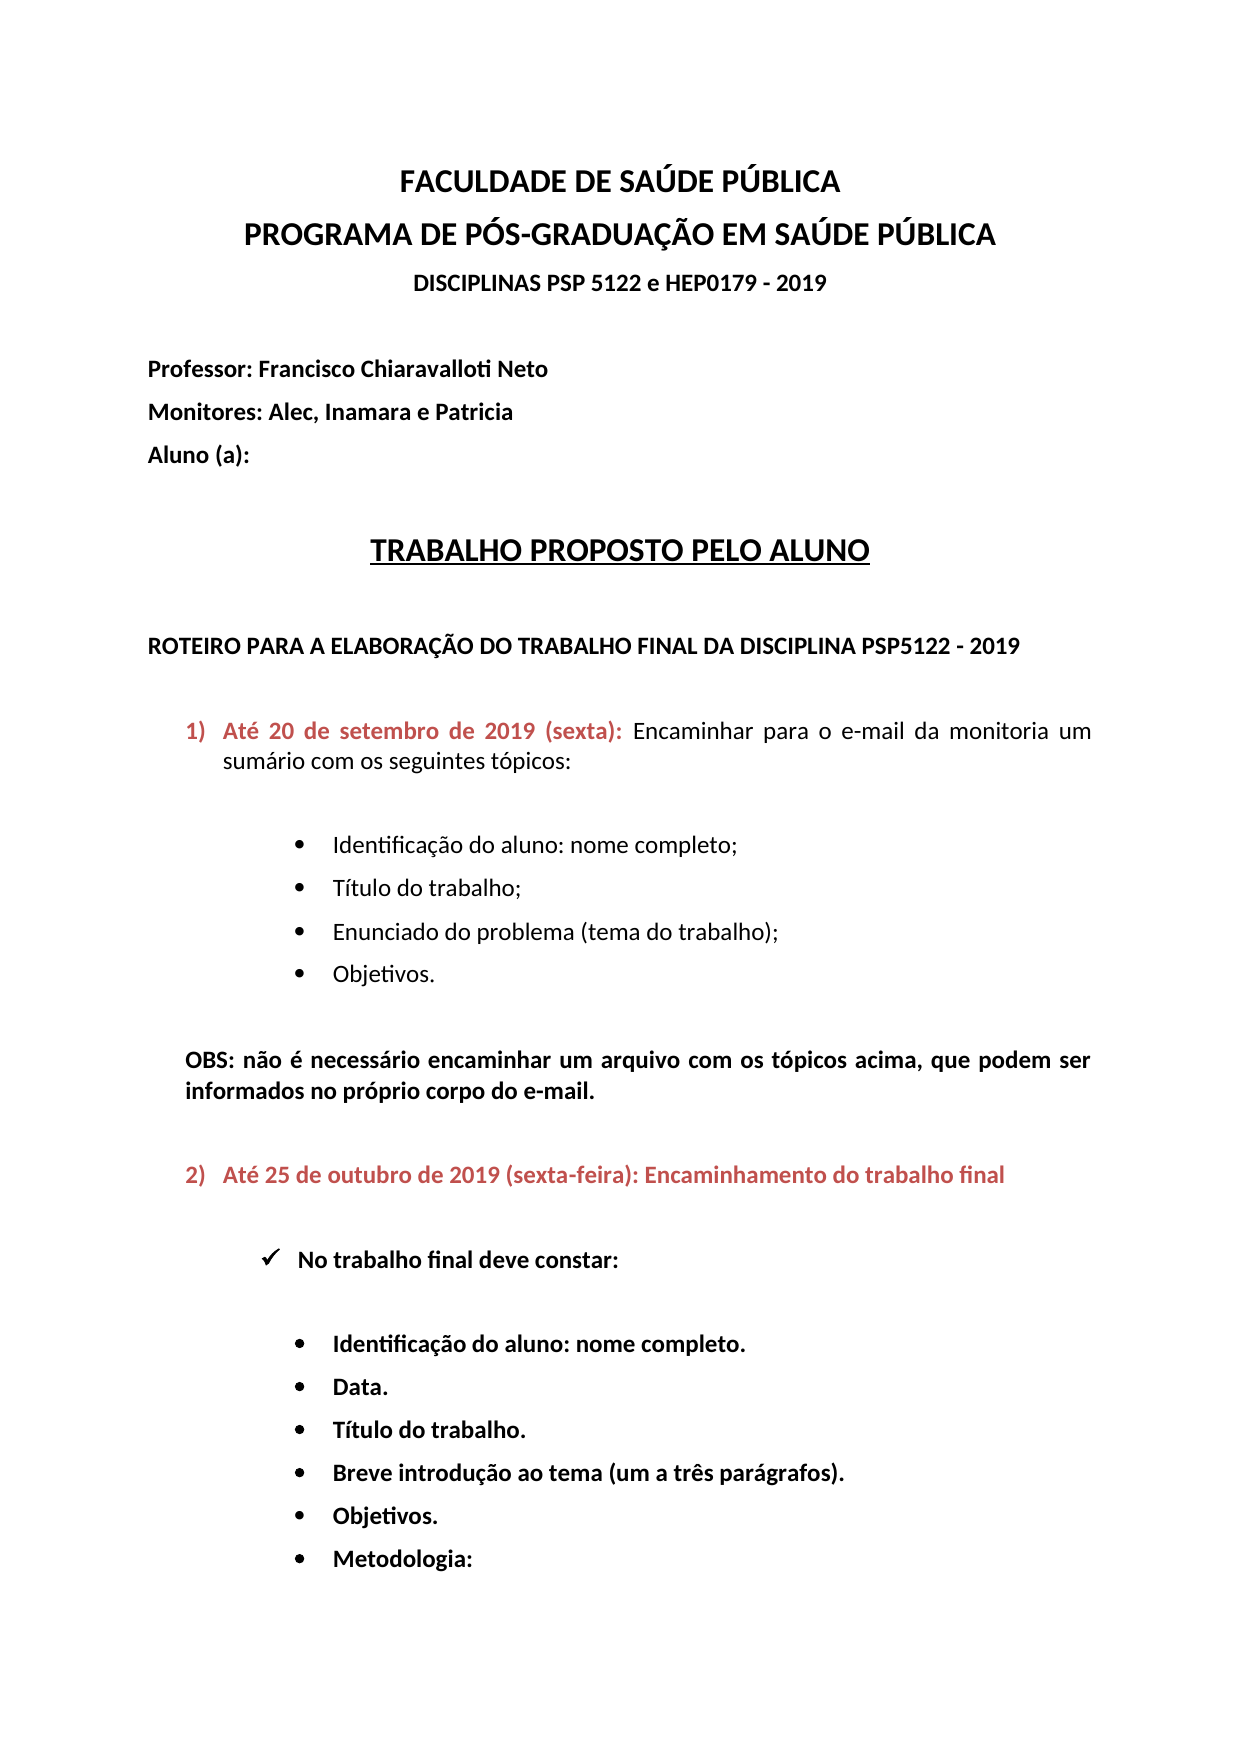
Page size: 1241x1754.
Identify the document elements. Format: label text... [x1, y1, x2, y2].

list Objetivos. [295, 959, 1092, 989]
list Título do trabalho. [295, 1414, 1092, 1444]
list Data. [295, 1371, 1092, 1402]
list Identificação do aluno: nome completo; [295, 829, 1092, 860]
list Até 25 de outubro de 2019 (sexta-feira): Encaminhamento do trabalho final [185, 1159, 1092, 1190]
text Aluno (a): [148, 439, 1092, 469]
text TRABALHO PROPOSTO PELO ALUNO [148, 529, 1092, 569]
text Professor: Francisco Chiaravalloti Neto [148, 353, 1092, 383]
text FACULDADE DE SAÚDE PÚBLICA [148, 160, 1092, 201]
list Até 20 de setembro de 2019 (sexta): Encaminhar para o e-mail da monitoria um sumário com os seguintes tópicos: [185, 715, 1092, 776]
text DISCIPLINAS PSP 5122 e HEP0179 - 2019 [148, 267, 1092, 297]
list OBS: não é necessário encaminhar um arquivo com os tópicos acima, que podem ser informados no próprio corpo do e-mail. [185, 1045, 1092, 1106]
text ROTEIRO PARA A ELABORAÇÃO DO TRABALHO FINAL DA DISCIPLINA PSP5122 - 2019 [148, 631, 1092, 661]
list Objetivos. [295, 1500, 1092, 1531]
list No trabalho final deve constar: [260, 1244, 1092, 1274]
list Identificação do aluno: nome completo. [295, 1328, 1092, 1358]
list Enunciado do problema (tema do trabalho); [295, 916, 1092, 946]
list Metodologia: [295, 1543, 1092, 1574]
text Monitores: Alec, Inamara e Patricia [148, 396, 1092, 426]
list Título do trabalho; [295, 873, 1092, 903]
list Breve introdução ao tema (um a três parágrafos). [295, 1457, 1092, 1488]
text PROGRAMA DE PÓS-GRADUAÇÃO EM SAÚDE PÚBLICA [148, 213, 1092, 254]
